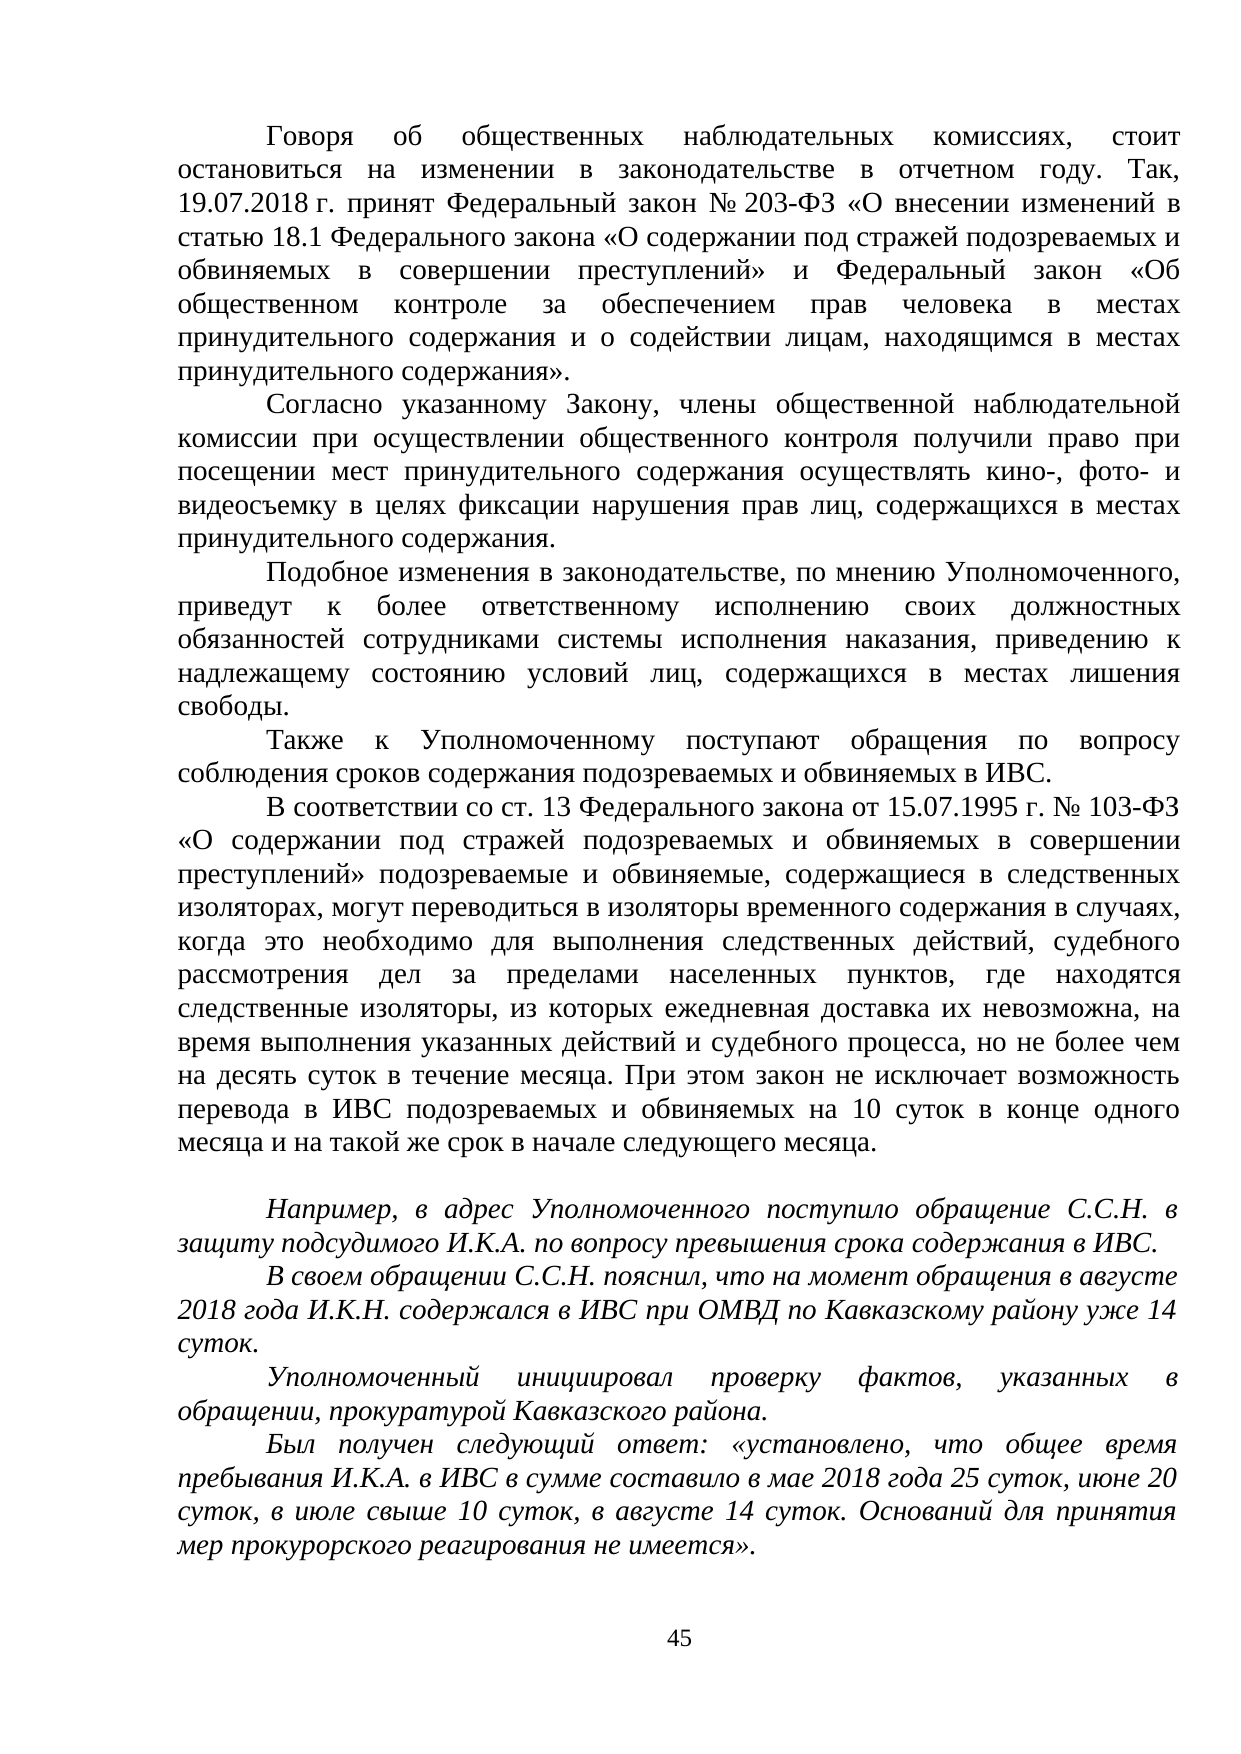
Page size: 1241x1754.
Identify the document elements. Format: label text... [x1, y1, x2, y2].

text Подобное изменения в законодательстве, по мнению Уполномоченного, приведут к более ответственному исполнению своих должностных обязанностей сотрудниками системы исполнения наказания, приведению к надлежащему состоянию условий лиц, содержащихся в местах лишения свободы. [177, 554, 1181, 722]
text В своем обращении С.С.Н. пояснил, что на момент обращения в августе 2018 года И.К.Н. содержался в ИВС при ОМВД по Кавказскому району уже 14 суток. [177, 1258, 1181, 1359]
text Например, в адрес Уполномоченного поступило обращение С.С.Н. в защиту подсудимого И.К.А. по вопросу превышения срока содержания в ИВС. [177, 1191, 1181, 1258]
text Согласно указанному Закону, члены общественной наблюдательной комиссии при осуществлении общественного контроля получили право при посещении мест принудительного содержания осуществлять кино-, фото- и видеосъемку в целях фиксации нарушения прав лиц, содержащихся в местах принудительного содержания. [177, 386, 1181, 554]
text Уполномоченный инициировал проверку фактов, указанных в обращении, прокуратурой Кавказского района. [177, 1359, 1181, 1426]
text Был получен следующий ответ: «установлено, что общее время пребывания И.К.А. в ИВС в сумме составило в мае 2018 года 25 суток, июне 20 суток, в июле свыше 10 суток, в августе 14 суток. Оснований для принятия мер прокурорского реагирования не имеется». [177, 1426, 1181, 1560]
text В соответствии со ст. 13 Федерального закона от 15.07.1995 г. № 103-ФЗ «О содержании под стражей подозреваемых и обвиняемых в совершении преступлений» подозреваемые и обвиняемые, содержащиеся в следственных изоляторах, могут переводиться в изоляторы временного содержания в случаях, когда это необходимо для выполнения следственных действий, судебного рассмотрения дел за пределами населенных пунктов, где находятся следственные изоляторы, из которых ежедневная доставка их невозможна, на время выполнения указанных действий и судебного процесса, но не более чем на десять суток в течение месяца. При этом закон не исключает возможность перевода в ИВС подозреваемых и обвиняемых на 10 суток в конце одного месяца и на такой же срок в начале следующего месяца. [177, 789, 1181, 1158]
text Говоря об общественных наблюдательных комиссиях, стоит остановиться на изменении в законодательстве в отчетном году. Так, 19.07.2018 г. принят Федеральный закон № 203-ФЗ «О внесении изменений в статью 18.1 Федерального закона «О содержании под стражей подозреваемых и обвиняемых в совершении преступлений» и Федеральный закон «Об общественном контроле за обеспечением прав человека в местах принудительного содержания и о содействии лицам, находящимся в местах принудительного содержания». [177, 118, 1181, 386]
text Также к Уполномоченному поступают обращения по вопросу соблюдения сроков содержания подозреваемых и обвиняемых в ИВС. [177, 722, 1181, 789]
